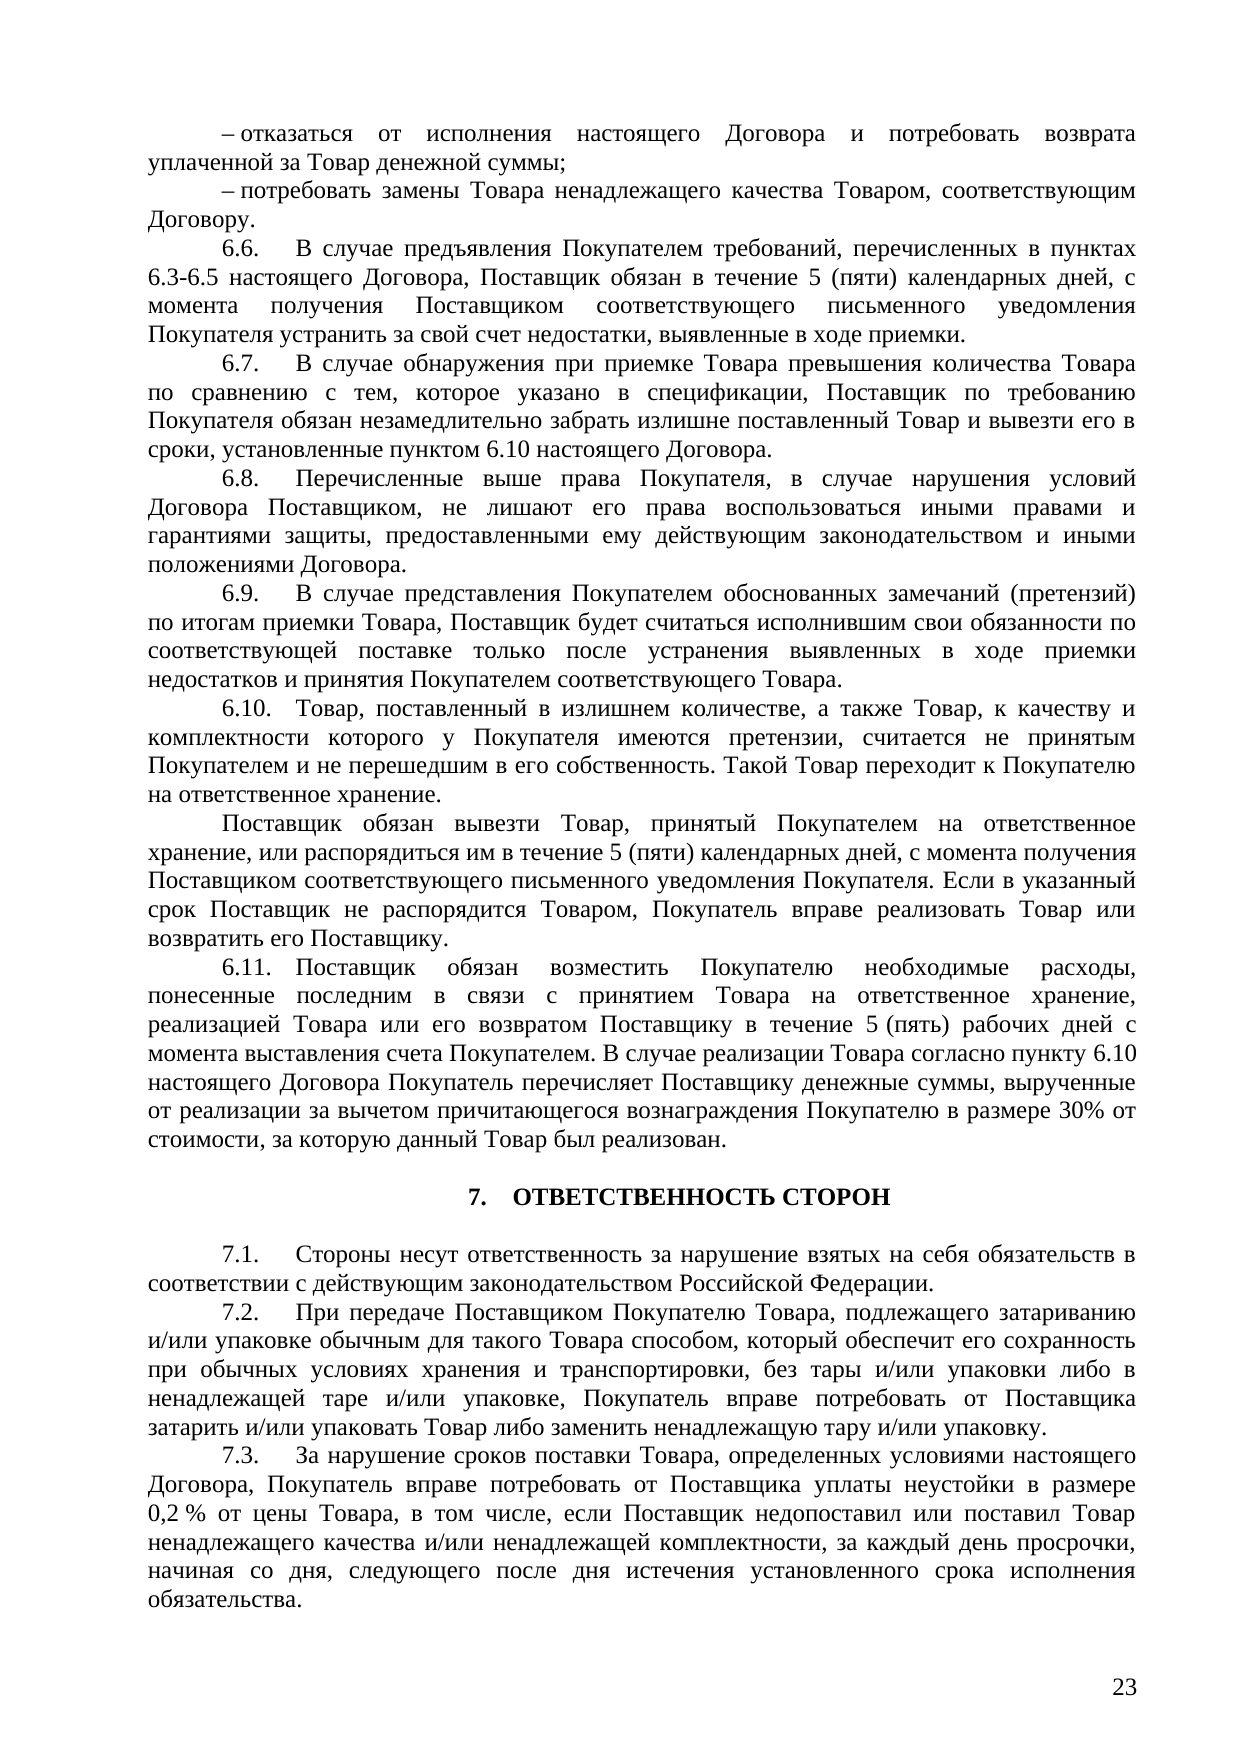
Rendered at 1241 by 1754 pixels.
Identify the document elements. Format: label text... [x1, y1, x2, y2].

list Товар, поставленный в излишнем количестве, а также Товар, к качеству и комплектности которого у Покупателя имеются претензии, считается не принятым Покупателем и не перешедшим в его собственность. Такой Товар переходит к Покупателю на ответственное хранение. [148, 693, 1137, 808]
list Перечисленные выше права Покупателя, в случае нарушения условий Договора Поставщиком, не лишают его права воспользоваться иными правами и гарантиями защиты, предоставленными ему действующим законодательством и иными положениями Договора. [148, 463, 1137, 578]
list При передаче Поставщиком Покупателю Товара, подлежащего затариванию и/или упаковке обычным для такого Товара способом, который обеспечит его сохранность при обычных условиях хранения и транспортировки, без тары и/или упаковки либо в ненадлежащей таре и/или упаковке, Покупатель вправе потребовать от Поставщика затарить и/или упаковать Товар либо заменить ненадлежащую тару и/или упаковку. [148, 1297, 1137, 1441]
list Стороны несут ответственность за нарушение взятых на себя обязательств в соответствии с действующим законодательством Российской Федерации. [148, 1239, 1137, 1297]
list Поставщик обязан возместить Покупателю необходимые расходы, понесенные последним в связи с принятием Товара на ответственное хранение, реализацией Товара или его возвратом Поставщику в течение 5 (пять) рабочих дней с момента выставления счета Покупателем. В случае реализации Товара согласно пункту 6.10 настоящего Договора Покупатель перечисляет Поставщику денежные суммы, вырученные от реализации за вычетом причитающегося вознаграждения Покупателю в размере 30% от стоимости, за которую данный Товар был реализован. [148, 952, 1137, 1153]
text – потребовать замены Товара ненадлежащего качества Товаром, соответствующим Договору. [148, 176, 1137, 233]
text Поставщик обязан вывезти Товар, принятый Покупателем на ответственное хранение, или распорядиться им в течение 5 (пяти) календарных дней, с момента получения Поставщиком соответствующего письменного уведомления Покупателя. Если в указанный срок Поставщик не распорядится Товаром, Покупатель вправе реализовать Товар или возвратить его Поставщику. [148, 808, 1137, 952]
list В случае обнаружения при приемке Товара превышения количества Товара по сравнению с тем, которое указано в спецификации, Поставщик по требованию Покупателя обязан незамедлительно забрать излишне поставленный Товар и вывезти его в сроки, установленные пунктом 6.10 настоящего Договора. [148, 348, 1137, 463]
list В случае представления Покупателем обоснованных замечаний (претензий) по итогам приемки Товара, Поставщик будет считаться исполнившим свои обязанности по соответствующей поставке только после устранения выявленных в ходе приемки недостатков и принятия Покупателем соответствующего Товара. [148, 578, 1137, 693]
text – отказаться от исполнения настоящего Договора и потребовать возврата уплаченной за Товар денежной суммы; [148, 118, 1137, 176]
list ОТВЕТСТВЕННОСТЬ СТОРОН [148, 1182, 1137, 1211]
list За нарушение сроков поставки Товара, определенных условиями настоящего Договора, Покупатель вправе потребовать от Поставщика уплаты неустойки в размере 0,2 % от цены Товара, в том числе, если Поставщик недопоставил или поставил Товар ненадлежащего качества и/или ненадлежащей комплектности, за каждый день просрочки, начиная со дня, следующего после дня истечения установленного срока исполнения обязательства. [148, 1441, 1137, 1613]
list В случае предъявления Покупателем требований, перечисленных в пунктах 6.3-6.5 настоящего Договора, Поставщик обязан в течение 5 (пяти) календарных дней, с момента получения Поставщиком соответствующего письменного уведомления Покупателя устранить за свой счет недостатки, выявленные в ходе приемки. [148, 233, 1137, 348]
